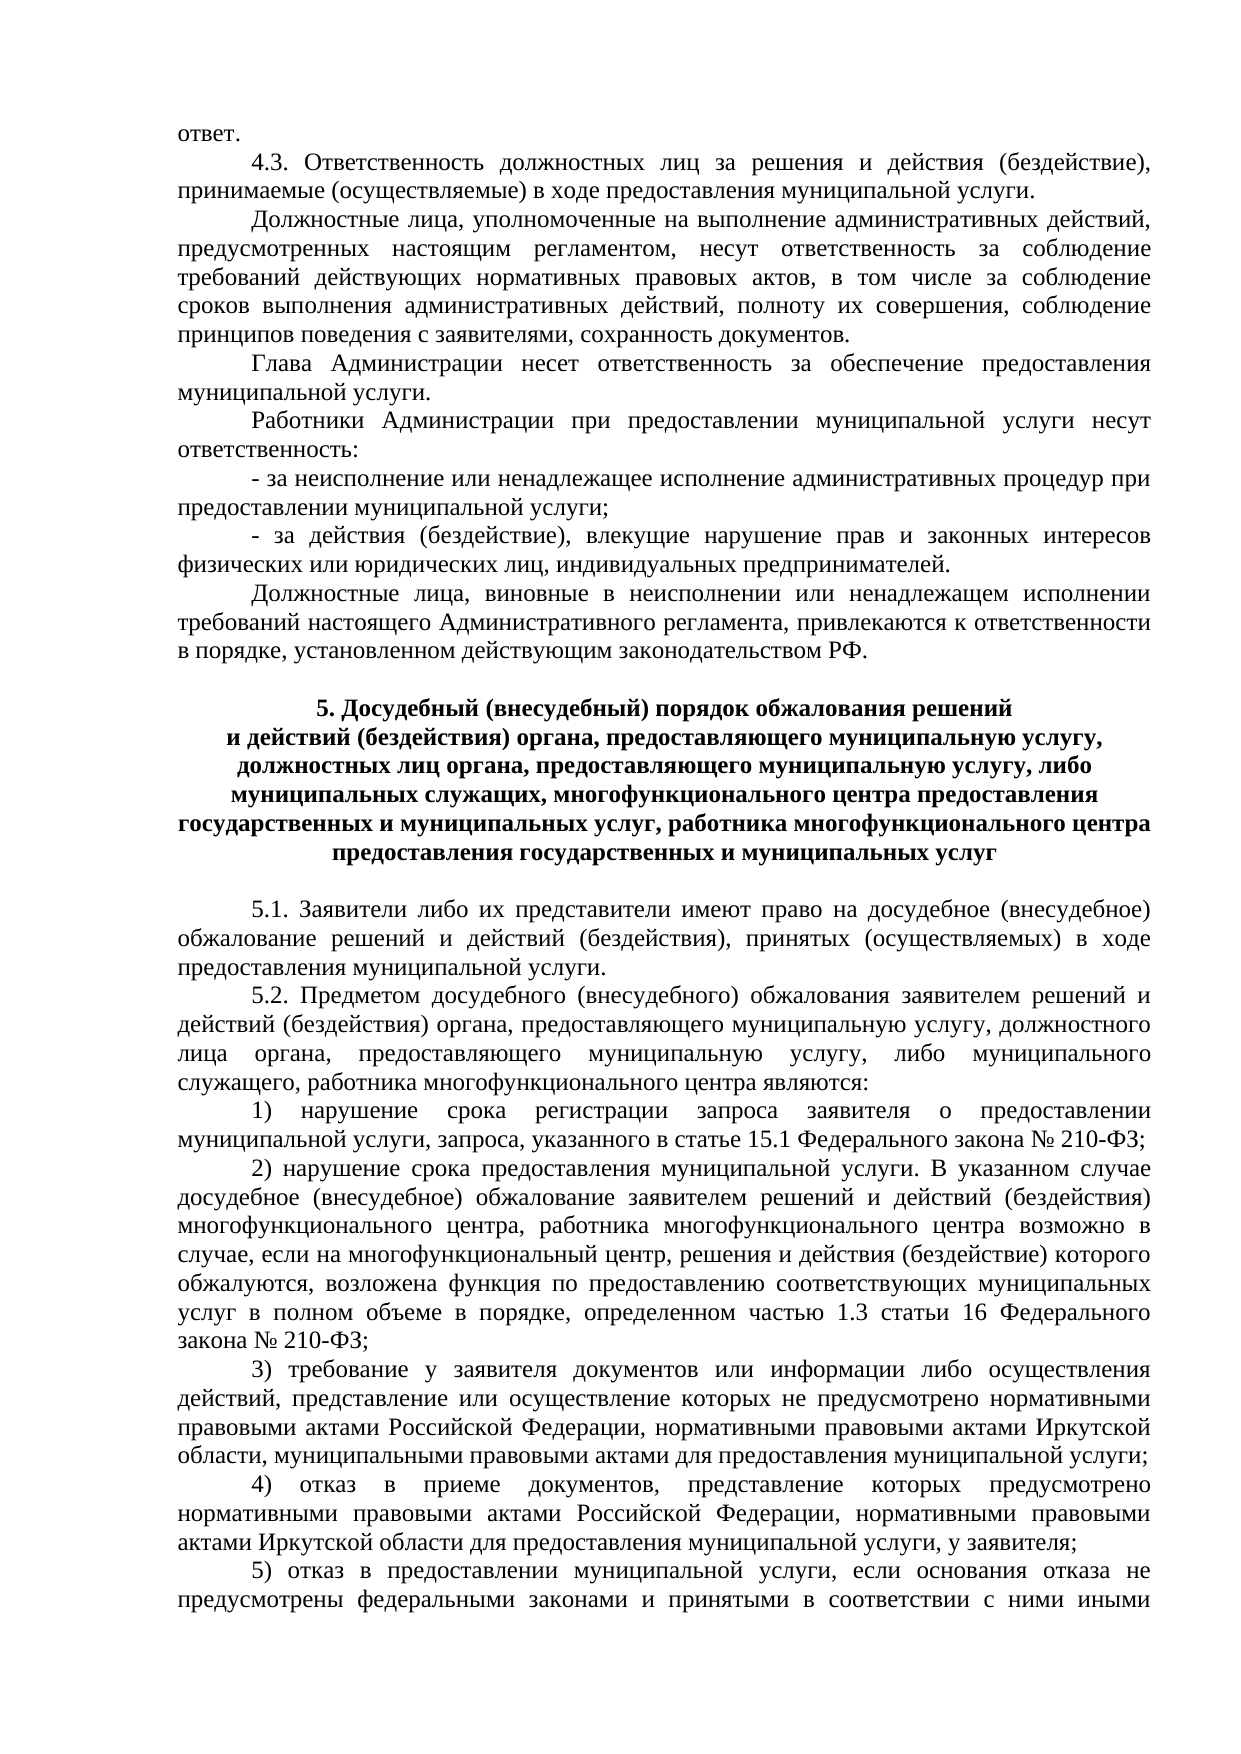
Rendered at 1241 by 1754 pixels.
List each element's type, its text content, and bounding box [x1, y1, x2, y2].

text - за действия (бездействие), влекущие нарушение прав и законных интересов физических или юридических лиц, индивидуальных предпринимателей. [177, 521, 1152, 578]
text 2) нарушение срока предоставления муниципальной услуги. В указанном случае досудебное (внесудебное) обжалование заявителем решений и действий (бездействия) многофункционального центра, работника многофункционального центра возможно в случае, если на многофункциональный центр, решения и действия (бездействие) которого обжалуются, возложена функция по предоставлению соответствующих муниципальных услуг в полном объеме в порядке, определенном частью 1.3 статьи 16 Федерального закона № 210-ФЗ; [177, 1153, 1152, 1354]
text Должностные лица, уполномоченные на выполнение административных действий, предусмотренных настоящим регламентом, несут ответственность за соблюдение требований действующих нормативных правовых актов, в том числе за соблюдение сроков выполнения административных действий, полноту их совершения, соблюдение принципов поведения с заявителями, сохранность документов. [177, 204, 1152, 348]
text 4) отказ в приеме документов, представление которых предусмотрено нормативными правовыми актами Российской Федерации, нормативными правовыми актами Иркутской области для предоставления муниципальной услуги, у заявителя; [177, 1469, 1152, 1556]
text 5. Досудебный (внесудебный) порядок обжалования решений [177, 693, 1152, 722]
text Работники Администрации при предоставлении муниципальной услуги несут ответственность: [177, 406, 1152, 463]
text 5.2. Предметом досудебного (внесудебного) обжалования заявителем решений и действий (бездействия) органа, предоставляющего муниципальную услугу, должностного лица органа, предоставляющего муниципальную услугу, либо муниципального служащего, работника многофункционального центра являются: [177, 981, 1152, 1096]
text 3) требование у заявителя документов или информации либо осуществления действий, представление или осуществление которых не предусмотрено нормативными правовыми актами Российской Федерации, нормативными правовыми актами Иркутской области, муниципальными правовыми актами для предоставления муниципальной услуги; [177, 1354, 1152, 1469]
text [177, 1556, 1152, 1613]
text 1) нарушение срока регистрации запроса заявителя о предоставлении муниципальной услуги, запроса, указанного в статье 15.1 Федерального закона № 210-ФЗ; [177, 1096, 1152, 1153]
text 5.1. Заявители либо их представители имеют право на досудебное (внесудебное) обжалование решений и действий (бездействия), принятых (осуществляемых) в ходе предоставления муниципальной услуги. [177, 894, 1152, 981]
text 4.3. Ответственность должностных лиц за решения и действия (бездействие), принимаемые (осуществляемые) в ходе предоставления муниципальной услуги. [177, 147, 1152, 204]
text Должностные лица, виновные в неисполнении или ненадлежащем исполнении требований настоящего Административного регламента, привлекаются к ответственности в порядке, установленном действующим законодательством РФ. [177, 578, 1152, 664]
text Глава Администрации несет ответственность за обеспечение предоставления муниципальной услуги. [177, 348, 1152, 406]
text - за неисполнение или ненадлежащее исполнение административных процедур при предоставлении муниципальной услуги; [177, 463, 1152, 521]
text и действий (бездействия) органа, предоставляющего муниципальную услугу, должностных лиц органа, предоставляющего муниципальную услугу, либо муниципальных служащих, многофункционального центра предоставления государственных и муниципальных услуг, работника многофункционального центра предоставления государственных и муниципальных услуг [177, 722, 1152, 866]
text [177, 118, 1152, 147]
